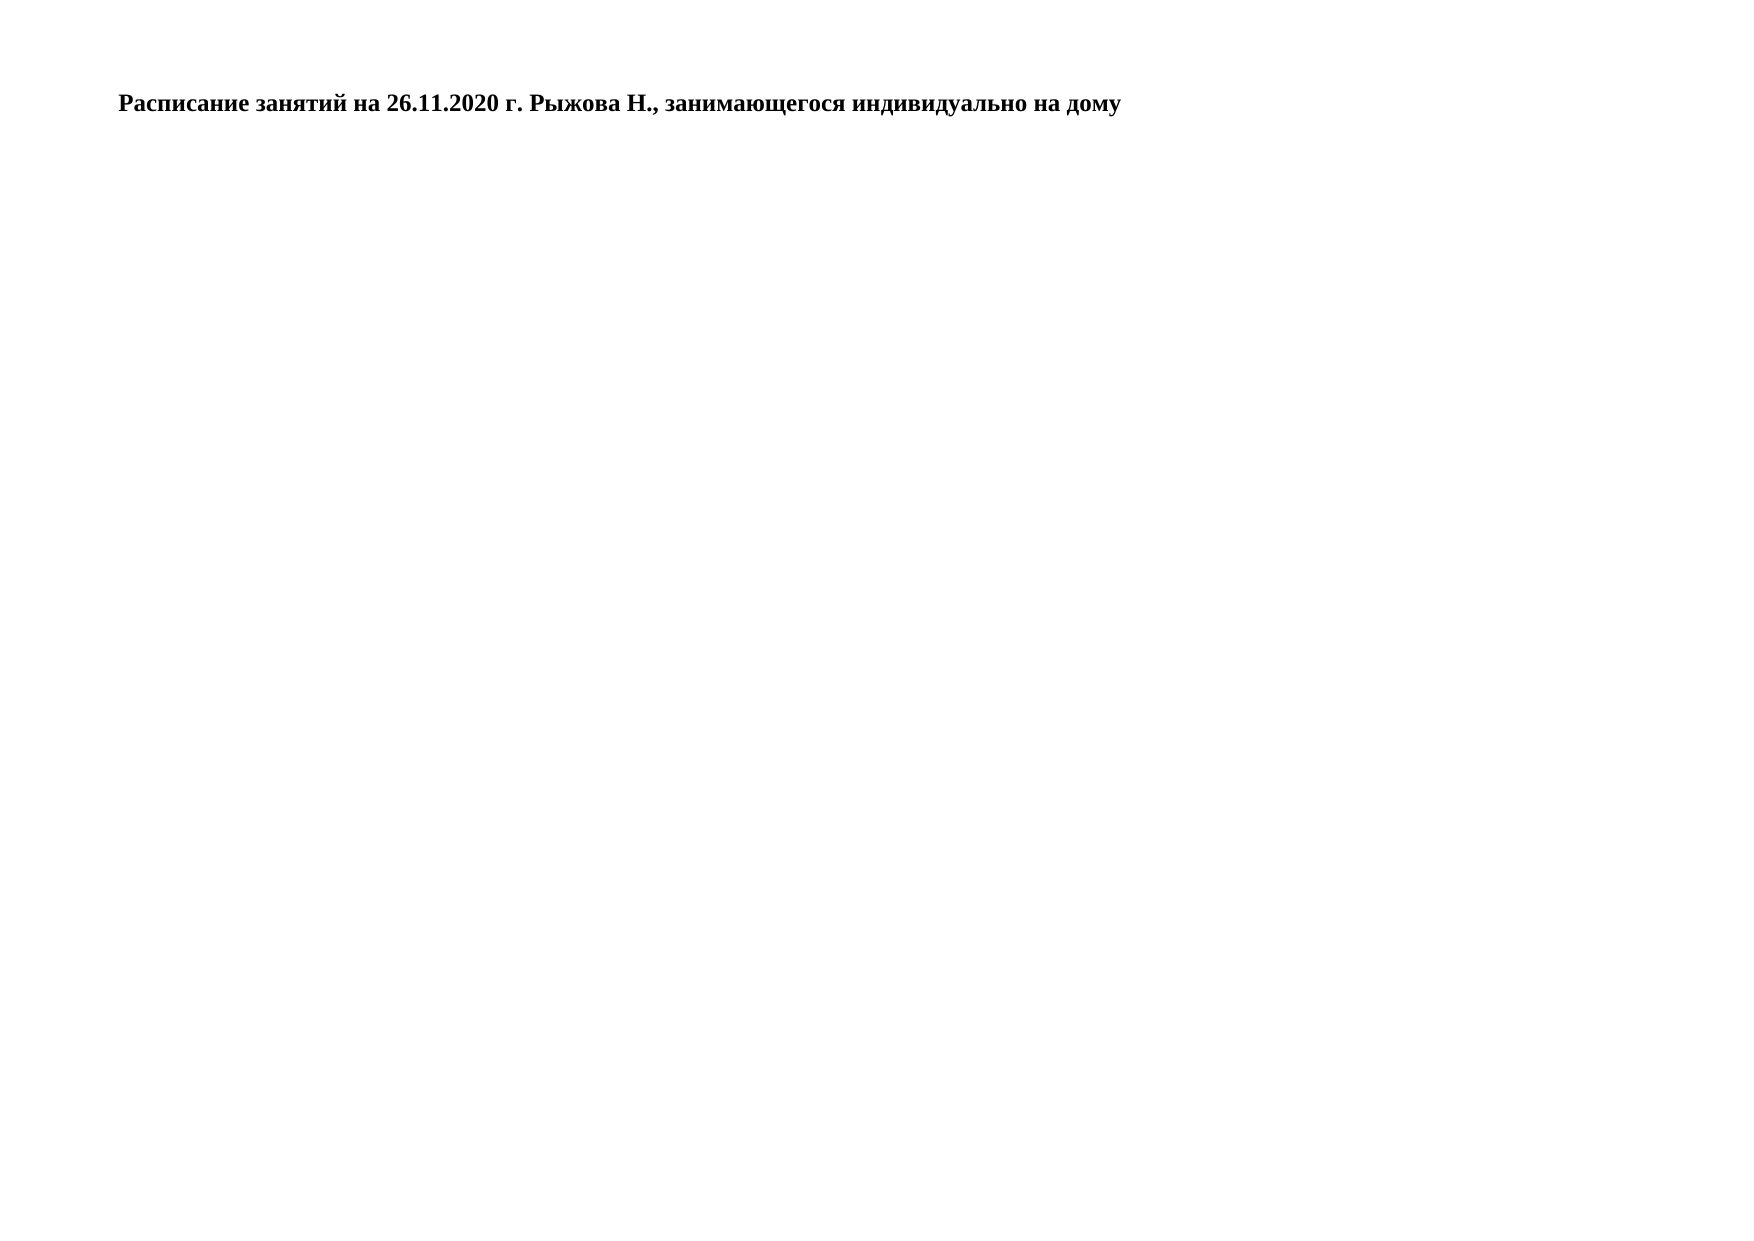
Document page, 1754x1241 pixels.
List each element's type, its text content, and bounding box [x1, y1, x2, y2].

text Расписание занятий на 26.11.2020 г. Рыжова Н., занимающегося индивидуально на дому [118, 88, 1636, 117]
